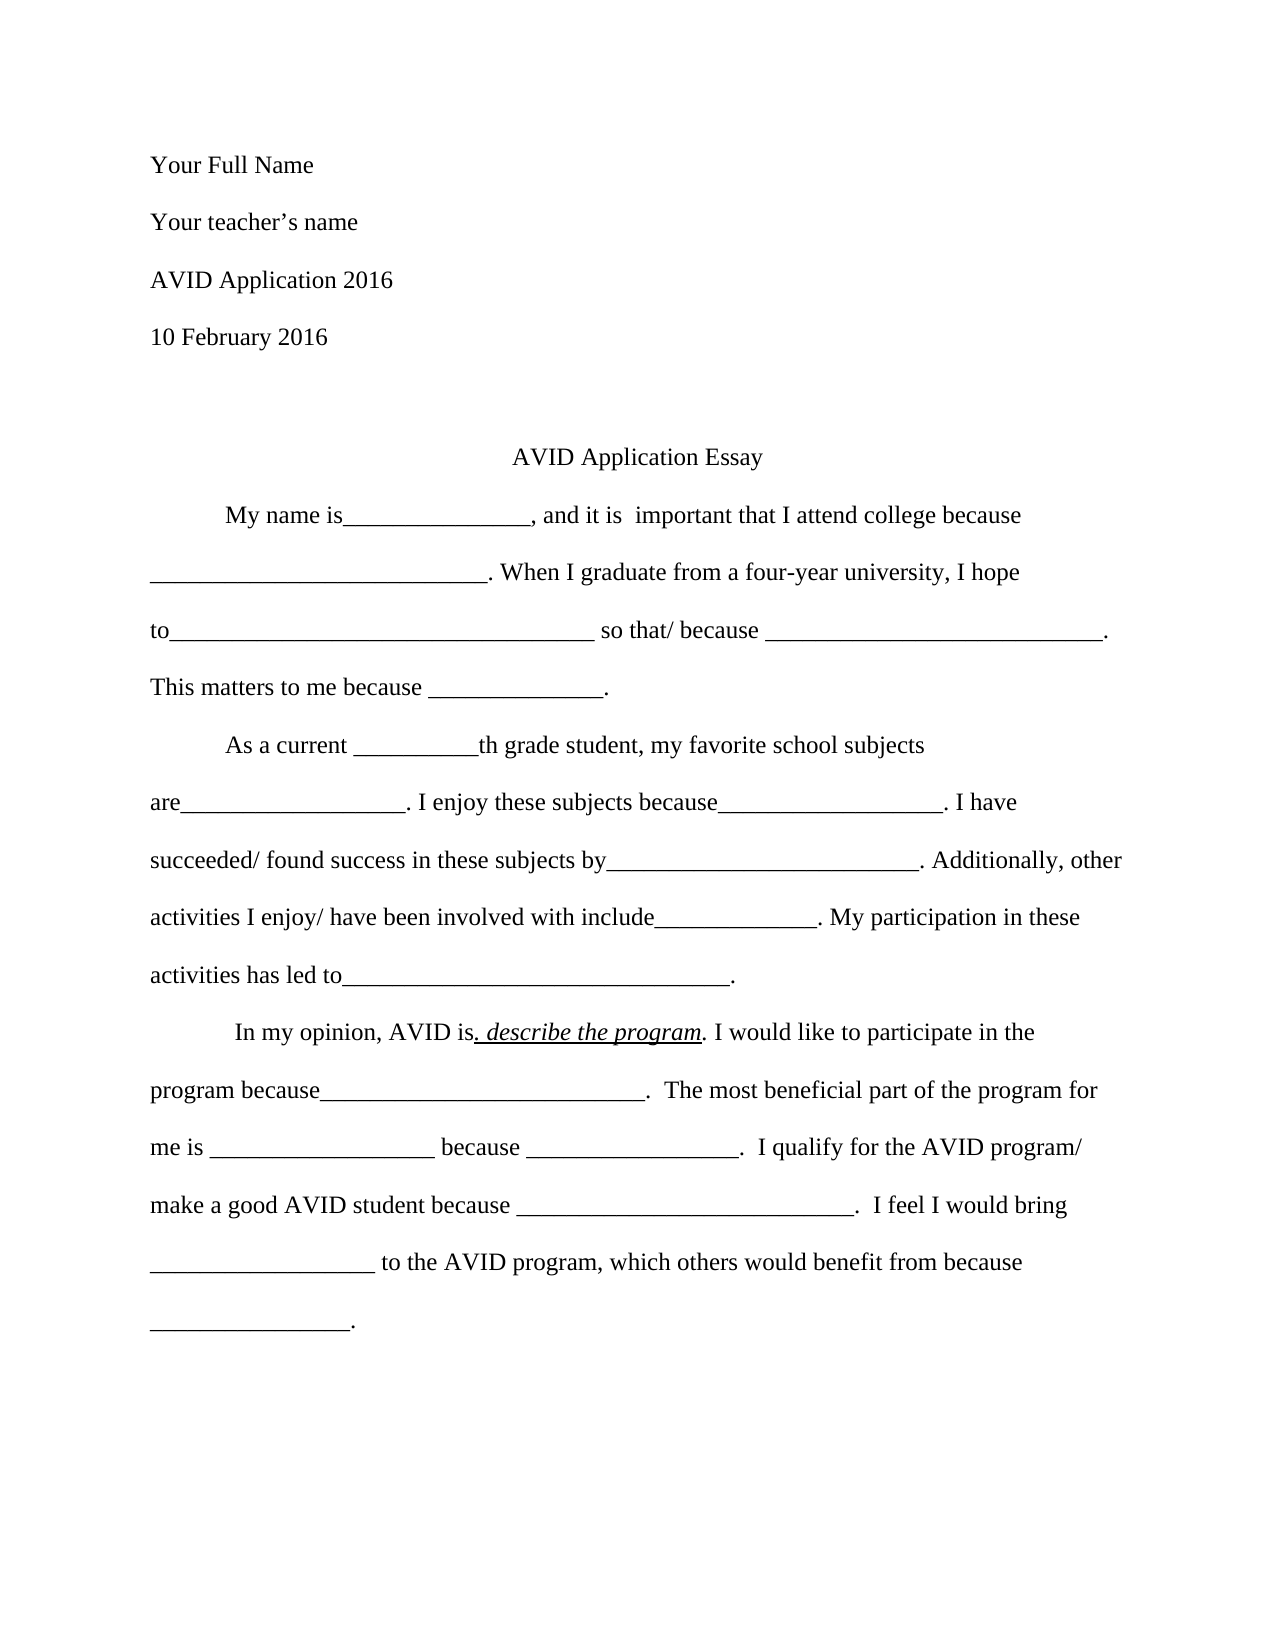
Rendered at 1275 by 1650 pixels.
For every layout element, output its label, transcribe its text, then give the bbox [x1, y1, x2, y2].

text In my opinion, AVID is. describe the program. I would like to participate in the program because__________________________. The most beneficial part of the program for me is __________________ because _________________. I qualify for the AVID program/ make a good AVID student because ___________________________. I feel I would bring __________________ to the AVID program, which others would benefit from because ________________. [150, 1017, 1125, 1334]
text Your teacher’s name [150, 207, 1125, 236]
text As a current __________th grade student, my favorite school subjects are__________________. I enjoy these subjects because__________________. I have succeeded/ found success in these subjects by_________________________. Additionally, other activities I enjoy/ have been involved with include_____________. My participation in these activities has led to_______________________________. [150, 730, 1125, 989]
text AVID Application 2016 [150, 265, 1125, 294]
text Your Full Name [150, 150, 1125, 179]
text My name is_______________, and it is important that I attend college because ___________________________. When I graduate from a four-year university, I hope to__________________________________ so that/ because ___________________________. This matters to me because ______________. [150, 500, 1125, 701]
text AVID Application Essay [150, 442, 1125, 471]
text 10 February 2016 [150, 322, 1125, 351]
